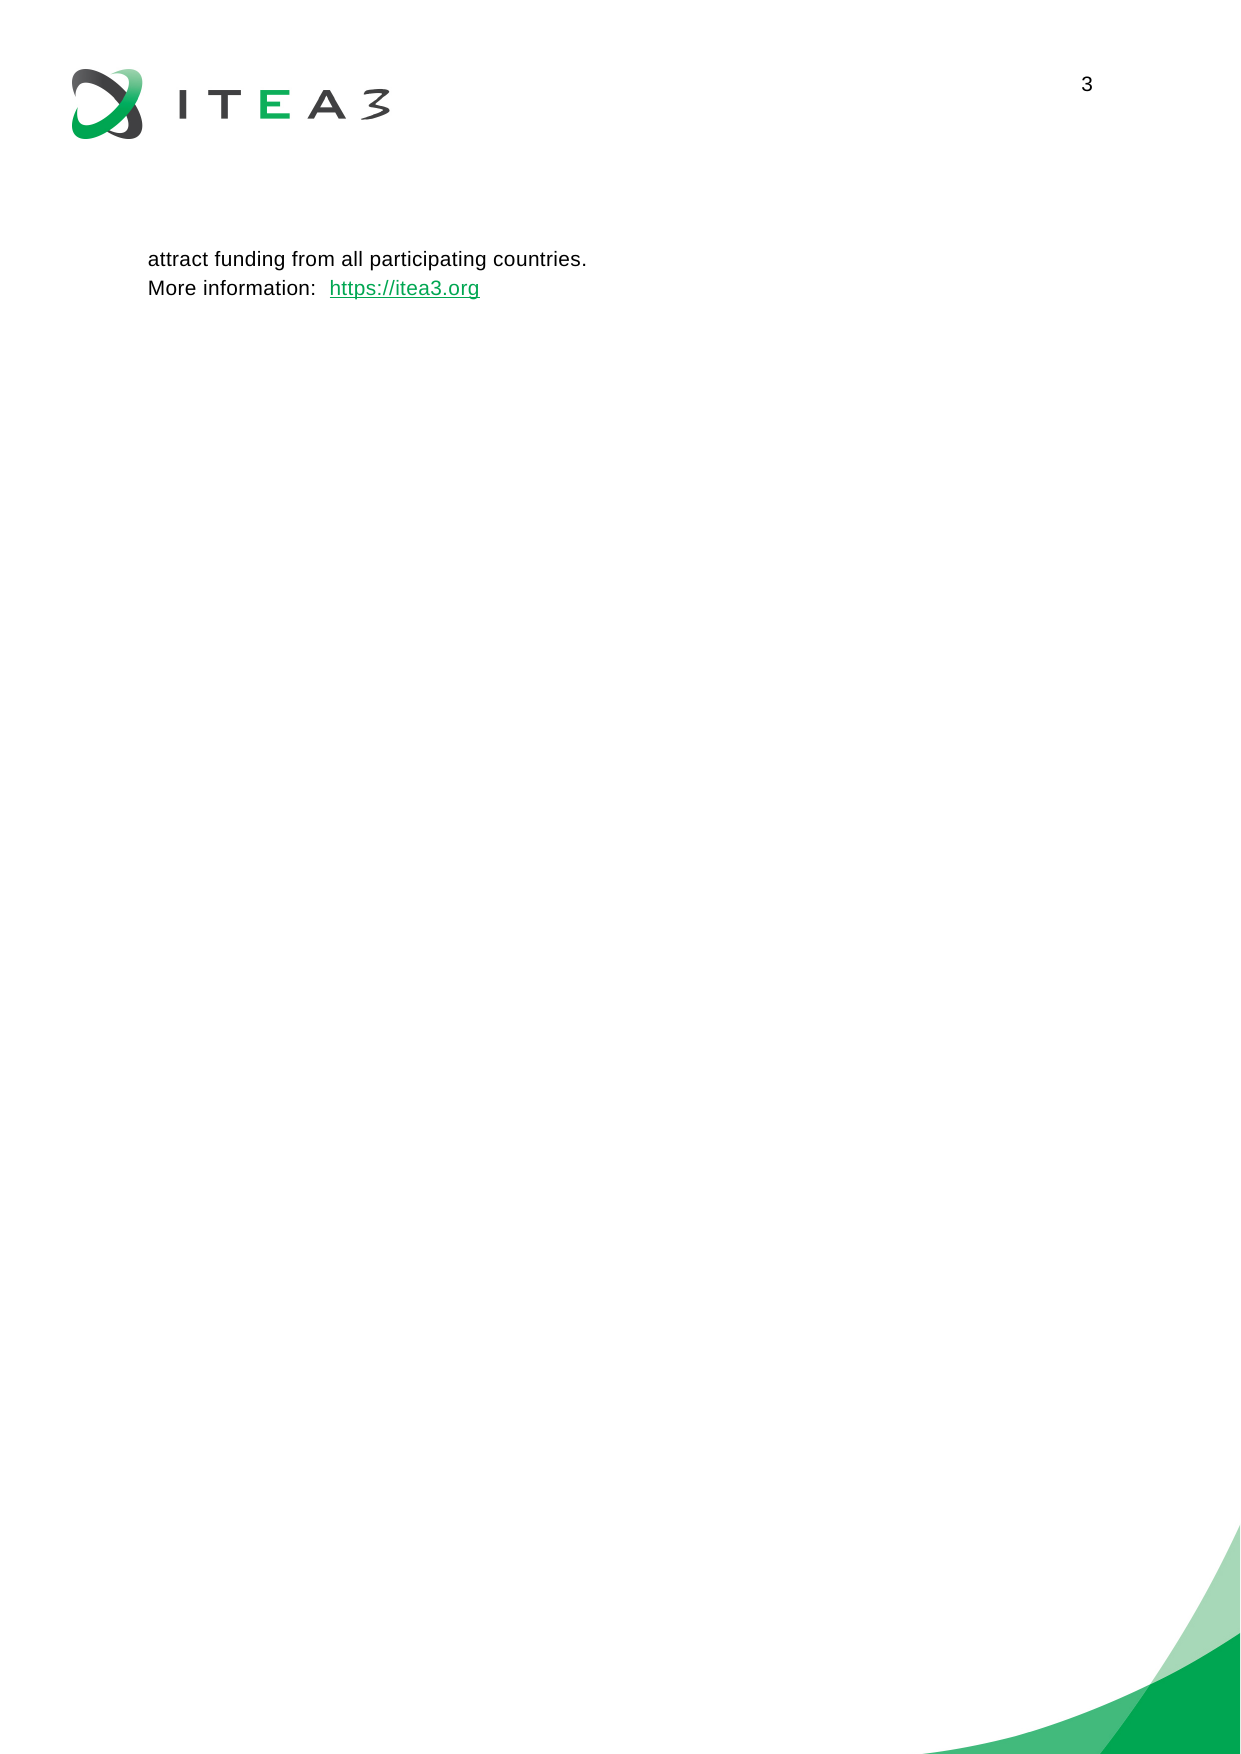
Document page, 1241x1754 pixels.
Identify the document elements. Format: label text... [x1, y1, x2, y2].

picture [814, 1488, 1241, 1754]
picture [0, 0, 442, 198]
